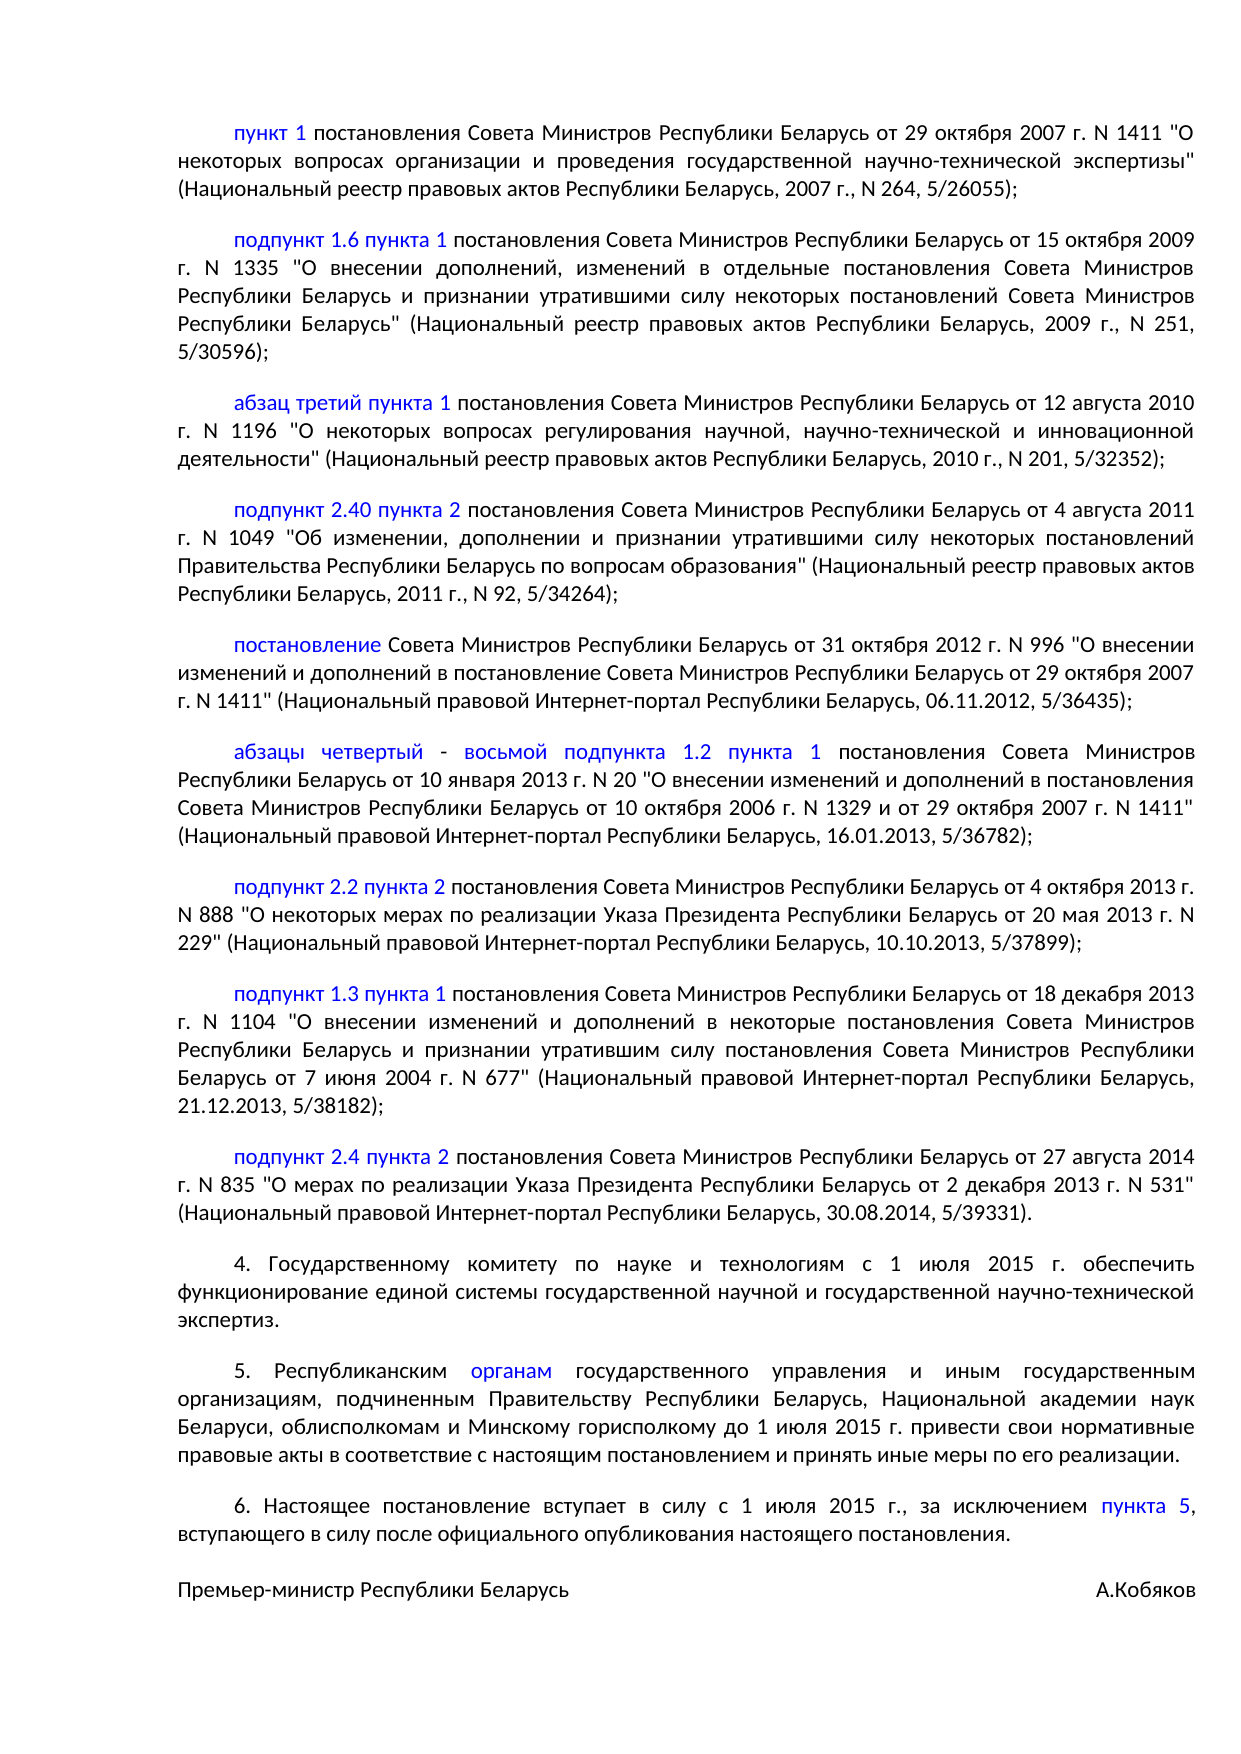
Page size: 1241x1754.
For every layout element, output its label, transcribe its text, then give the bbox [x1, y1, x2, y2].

text пункт 1 постановления Совета Министров Республики Беларусь от 29 октября 2007 г. N 1411 "О некоторых вопросах организации и проведения государственной научно-технической экспертизы" (Национальный реестр правовых актов Республики Беларусь, 2007 г., N 264, 5/26055); [177, 118, 1196, 202]
text абзац третий пункта 1 постановления Совета Министров Республики Беларусь от 12 августа 2010 г. N 1196 "О некоторых вопросах регулирования научной, научно-технической и инновационной деятельности" (Национальный реестр правовых актов Республики Беларусь, 2010 г., N 201, 5/32352); [177, 388, 1196, 472]
text подпункт 2.40 пункта 2 постановления Совета Министров Республики Беларусь от 4 августа 2011 г. N 1049 "Об изменении, дополнении и признании утратившими силу некоторых постановлений Правительства Республики Беларусь по вопросам образования" (Национальный реестр правовых актов Республики Беларусь, 2011 г., N 92, 5/34264); [177, 495, 1196, 607]
text 6. Настоящее постановление вступает в силу с 1 июля 2015 г., за исключением пункта 5, вступающего в силу после официального опубликования настоящего постановления. [177, 1491, 1196, 1547]
text постановление Совета Министров Республики Беларусь от 31 октября 2012 г. N 996 "О внесении изменений и дополнений в постановление Совета Министров Республики Беларусь от 29 октября 2007 г. N 1411" (Национальный правовой Интернет-портал Республики Беларусь, 06.11.2012, 5/36435); [177, 630, 1196, 714]
text 4. Государственному комитету по науке и технологиям с 1 июля 2015 г. обеспечить функционирование единой системы государственной научной и государственной научно-технической экспертиз. [177, 1249, 1196, 1333]
text подпункт 2.2 пункта 2 постановления Совета Министров Республики Беларусь от 4 октября 2013 г. N 888 "О некоторых мерах по реализации Указа Президента Республики Беларусь от 20 мая 2013 г. N 229" (Национальный правовой Интернет-портал Республики Беларусь, 10.10.2013, 5/37899); [177, 872, 1196, 956]
text 5. Республиканским органам государственного управления и иным государственным организациям, подчиненным Правительству Республики Беларусь, Национальной академии наук Беларуси, облисполкомам и Минскому горисполкому до 1 июля 2015 г. привести свои нормативные правовые акты в соответствие с настоящим постановлением и принять иные меры по его реализации. [177, 1356, 1196, 1468]
text подпункт 1.6 пункта 1 постановления Совета Министров Республики Беларусь от 15 октября 2009 г. N 1335 "О внесении дополнений, изменений в отдельные постановления Совета Министров Республики Беларусь и признании утратившими силу некоторых постановлений Совета Министров Республики Беларусь" (Национальный реестр правовых актов Республики Беларусь, 2009 г., N 251, 5/30596); [177, 225, 1196, 365]
text абзацы четвертый - восьмой подпункта 1.2 пункта 1 постановления Совета Министров Республики Беларусь от 10 января 2013 г. N 20 "О внесении изменений и дополнений в постановления Совета Министров Республики Беларусь от 10 октября 2006 г. N 1329 и от 29 октября 2007 г. N 1411" (Национальный правовой Интернет-портал Республики Беларусь, 16.01.2013, 5/36782); [177, 737, 1196, 849]
table_header Премьер-министр Республики Беларусь [177, 1575, 687, 1603]
text подпункт 1.3 пункта 1 постановления Совета Министров Республики Беларусь от 18 декабря 2013 г. N 1104 "О внесении изменений и дополнений в некоторые постановления Совета Министров Республики Беларусь и признании утратившим силу постановления Совета Министров Республики Беларусь от 7 июня 2004 г. N 677" (Национальный правовой Интернет-портал Республики Беларусь, 21.12.2013, 5/38182); [177, 979, 1196, 1119]
table_header А.Кобяков [687, 1575, 1196, 1603]
text подпункт 2.4 пункта 2 постановления Совета Министров Республики Беларусь от 27 августа 2014 г. N 835 "О мерах по реализации Указа Президента Республики Беларусь от 2 декабря 2013 г. N 531" (Национальный правовой Интернет-портал Республики Беларусь, 30.08.2014, 5/39331). [177, 1142, 1196, 1226]
